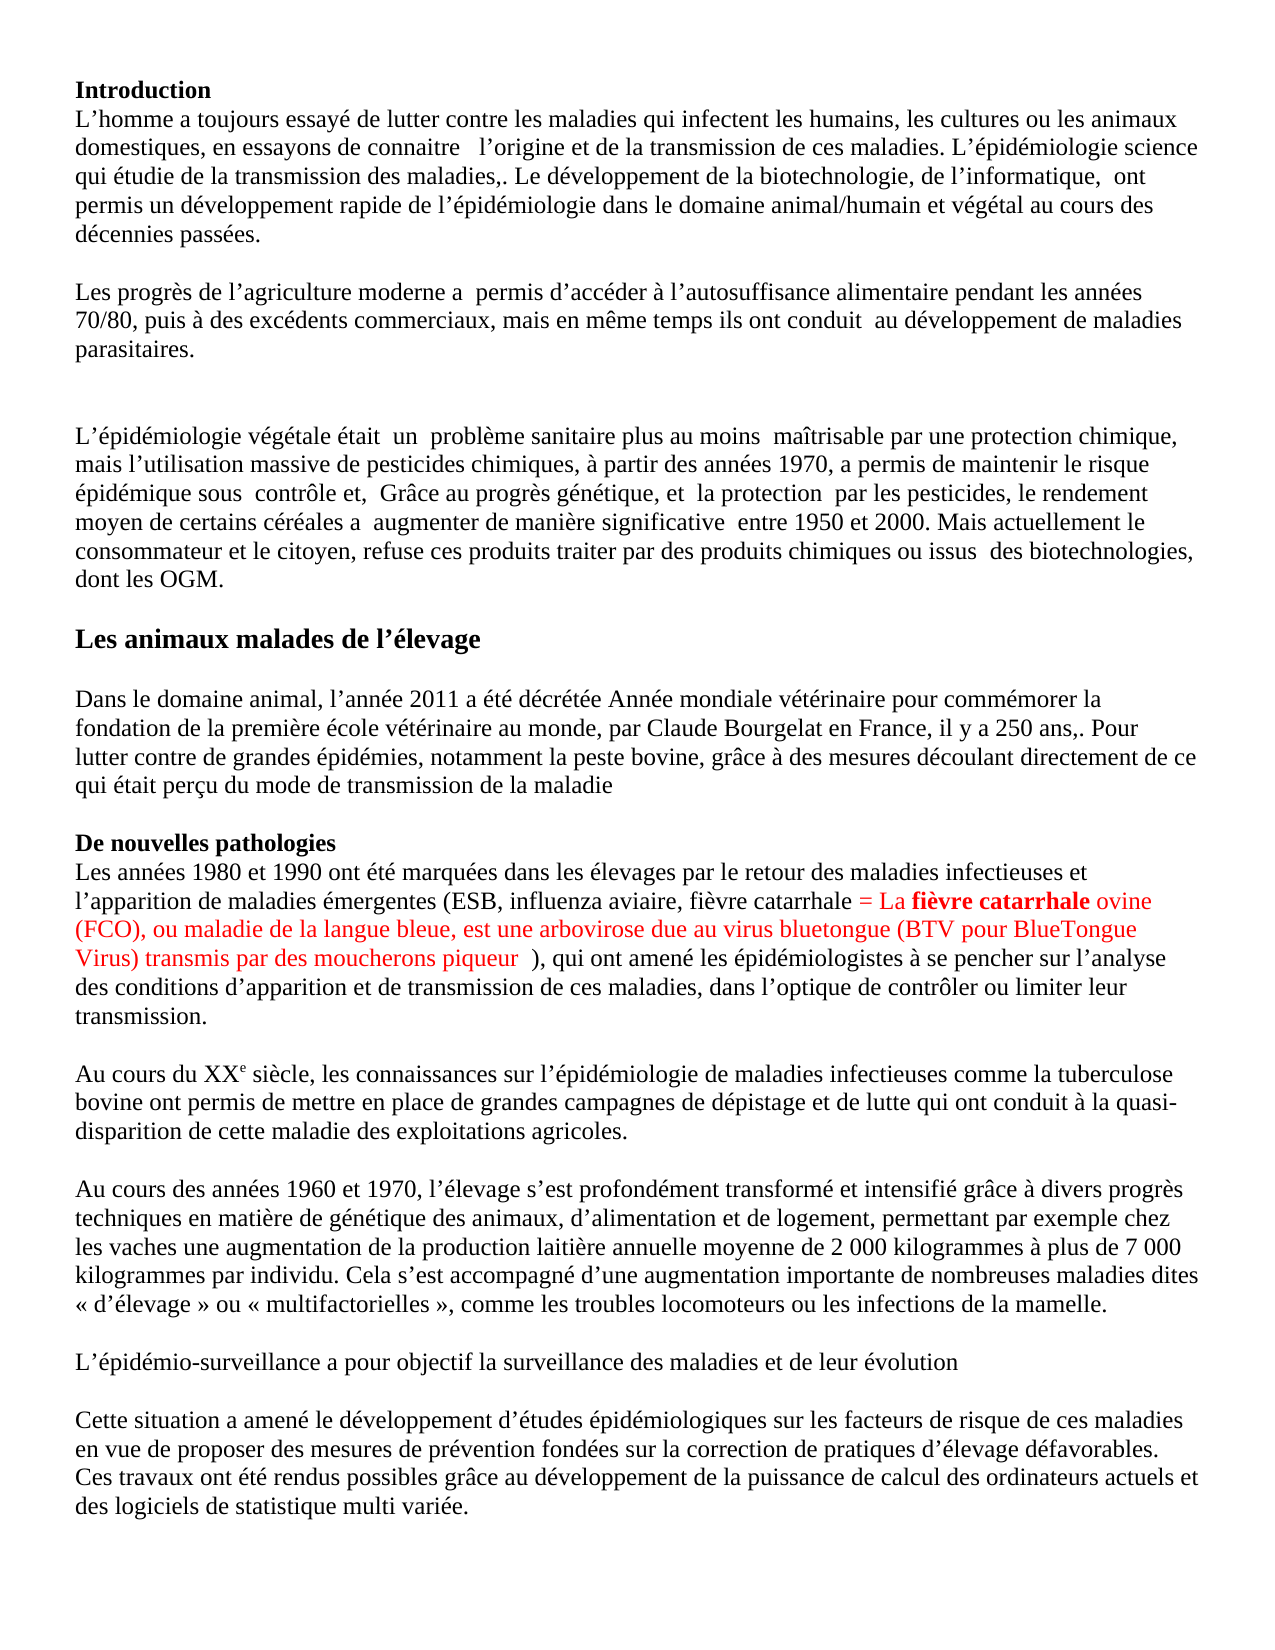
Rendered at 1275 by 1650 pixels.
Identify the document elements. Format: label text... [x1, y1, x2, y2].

text Introduction L’homme a toujours essayé de lutter contre les maladies qui infectent les humains, les cultures ou les animaux domestiques, en essayons de connaitre l’origine et de la transmission de ces maladies. L’épidémiologie science qui étudie de la transmission des maladies,. Le développement de la biotechnologie, de l’informatique, ont permis un développement rapide de l’épidémiologie dans le domaine animal/humain et végétal au cours des décennies passées. [75, 75, 1200, 247]
text Dans le domaine animal, l’année 2011 a été décrétée Année mondiale vétérinaire pour commémorer la fondation de la première école vétérinaire au monde, par Claude Bourgelat en France, il y a 250 ans,. Pour lutter contre de grandes épidémies, notamment la peste bovine, grâce à des mesures découlant directement de ce qui était perçu du mode de transmission de la maladie [75, 684, 1200, 799]
text Les progrès de l’agriculture moderne a permis d’accéder à l’autosuffisance alimentaire pendant les années 70/80, puis à des excédents commerciaux, mais en même temps ils ont conduit au développement de maladies parasitaires. [75, 277, 1200, 363]
text Au cours des années 1960 et 1970, l’élevage s’est profondément transformé et intensifié grâce à divers progrès techniques en matière de génétique des animaux, d’alimentation et de logement, permettant par exemple chez les vaches une augmentation de la production laitière annuelle moyenne de 2 000 kilogrammes à plus de 7 000 kilogrammes par individu. Cela s’est accompagné d’une augmentation importante de nombreuses maladies dites « d’élevage » ou « multifactorielles », comme les troubles locomoteurs ou les infections de la mamelle. [75, 1174, 1200, 1318]
text L’épidémiologie végétale était un problème sanitaire plus au moins maîtrisable par une protection chimique, mais l’utilisation massive de pesticides chimiques, à partir des années 1970, a permis de maintenir le risque épidémique sous contrôle et, Grâce au progrès génétique, et la protection par les pesticides, le rendement moyen de certains céréales a augmenter de manière significative entre 1950 et 2000. Mais actuellement le consommateur et le citoyen, refuse ces produits traiter par des produits chimiques ou issus des biotechnologies, dont les OGM. [75, 392, 1200, 593]
text Cette situation a amené le développement d’études épidémiologiques sur les facteurs de risque de ces maladies en vue de proposer des mesures de prévention fondées sur la correction de pratiques d’élevage défavorables. Ces travaux ont été rendus possibles grâce au développement de la puissance de calcul des ordinateurs actuels et des logiciels de statistique multi variée. [75, 1405, 1200, 1520]
text Au cours du XXe siècle, les connaissances sur l’épidémiologie de maladies infectieuses comme la tuberculose bovine ont permis de mettre en place de grandes campagnes de dépistage et de lutte qui ont conduit à la quasi-disparition de cette maladie des exploitations agricoles. [75, 1059, 1200, 1145]
text Les animaux malades de l’élevage [75, 622, 1200, 655]
text De nouvelles pathologies Les années 1980 et 1990 ont été marquées dans les élevages par le retour des maladies infectieuses et l’apparition de maladies émergentes (ESB, influenza aviaire, fièvre catarrhale = La fièvre catarrhale ovine (FCO), ou maladie de la langue bleue, est une arbovirose due au virus bluetongue (BTV pour BlueTongue Virus) transmis par des moucherons piqueur ), qui ont amené les épidémiologistes à se pencher sur l’analyse des conditions d’apparition et de transmission de ces maladies, dans l’optique de contrôler ou limiter leur transmission. [75, 828, 1200, 1029]
text L’épidémio-surveillance a pour objectif la surveillance des maladies et de leur évolution [75, 1347, 1200, 1376]
